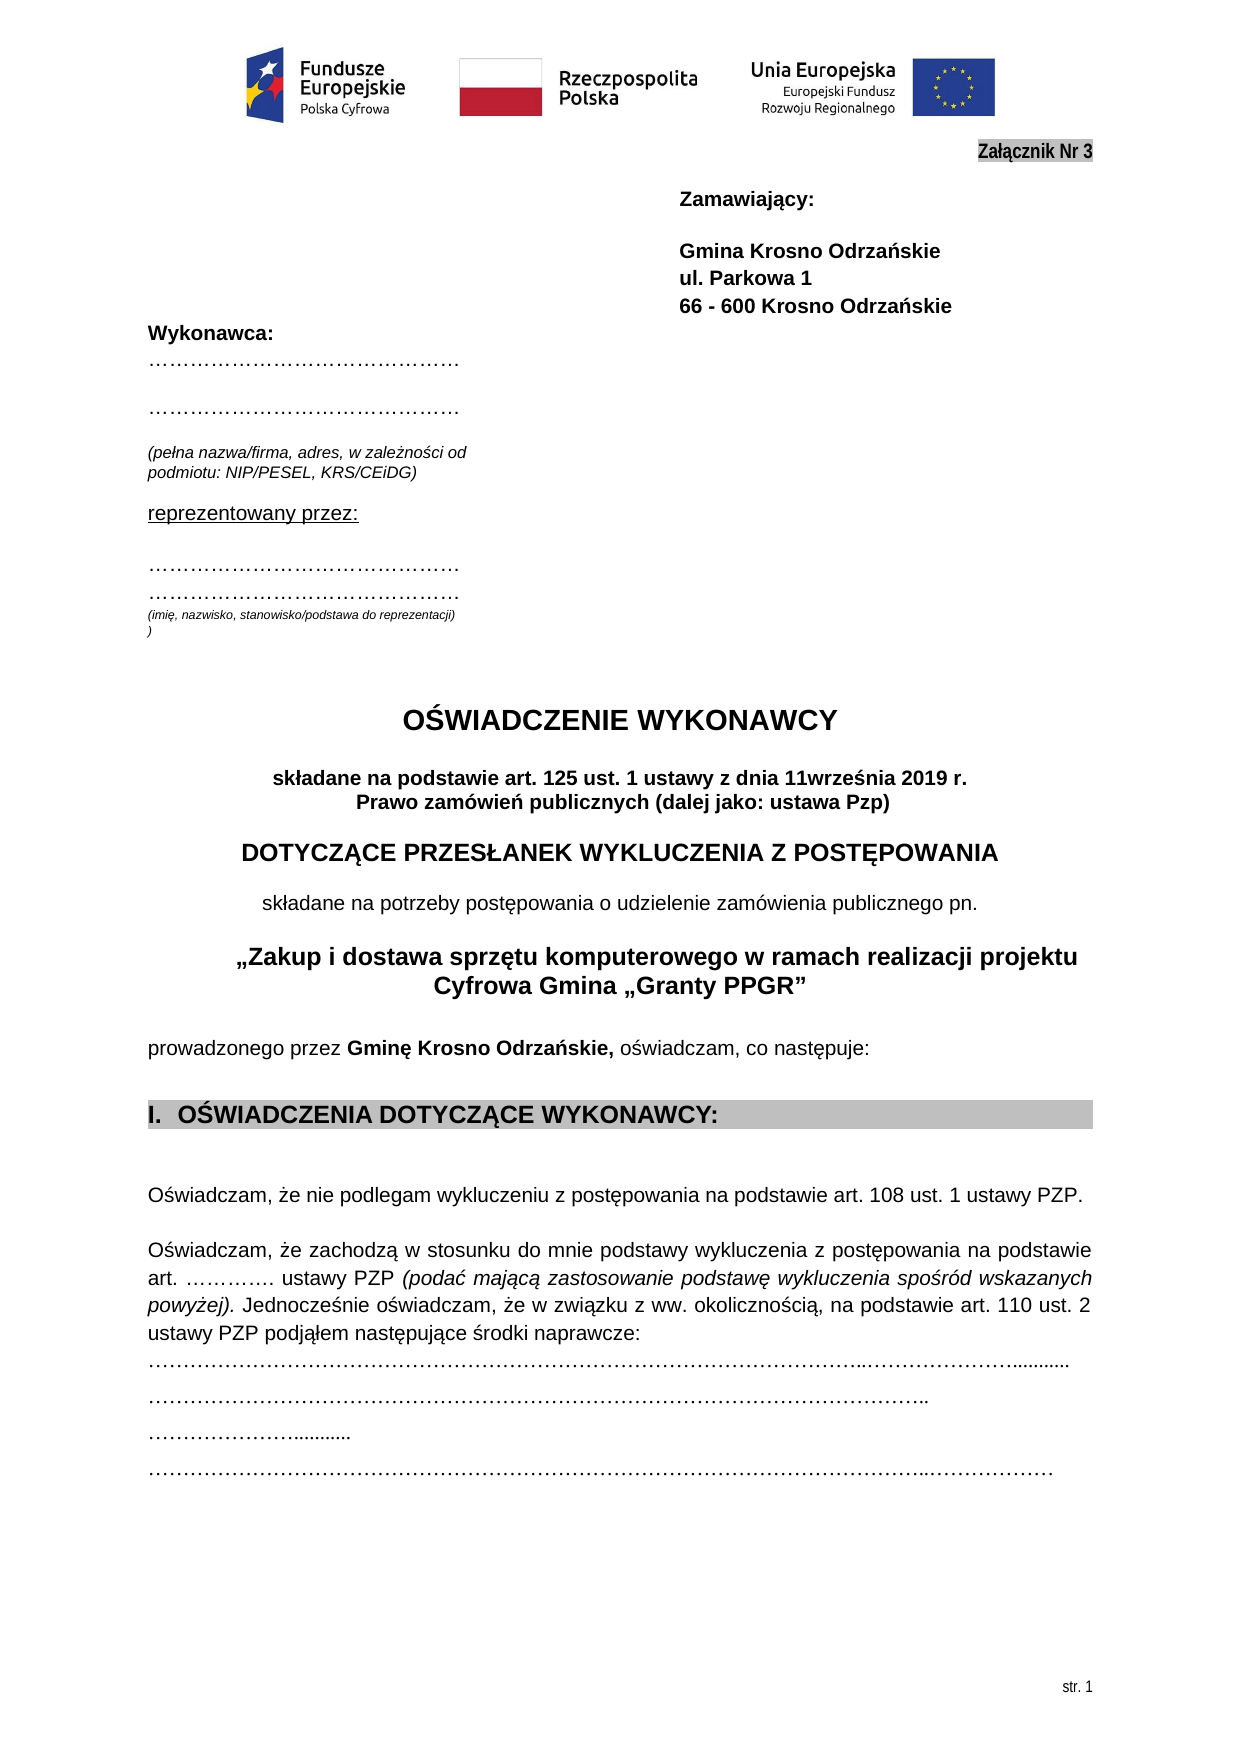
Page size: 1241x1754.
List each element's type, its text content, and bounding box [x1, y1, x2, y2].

text ul. Parkowa 1 [679, 266, 1085, 290]
picture [244, 44, 997, 126]
text (pełna nazwa/firma, adres, w zależności od podmiotu: NIP/PESEL, KRS/CEiDG) [148, 443, 472, 482]
text Prawo zamówień publicznych (dalej jako: ustawa Pzp) [148, 790, 1093, 814]
text dotyczące przesłanek wykluczenia z postępowania [148, 838, 1093, 866]
text ) [148, 624, 472, 638]
list OŚWIADCZENIA DOTYCZĄCE WYKONAWCY: [148, 1100, 1093, 1129]
text Oświadczam, że zachodzą w stosunku do mnie podstawy wykluczenia z postępowania na podstawie art. …………. ustawy PZP (podać mającą zastosowanie podstawę wykluczenia spośród wskazanych powyżej). Jednocześnie oświadczam, że w związku z ww. okolicznością, na podstawie art. 110 ust. 2 ustawy PZP podjąłem następujące środki naprawcze: [148, 1238, 1093, 1344]
text prowadzonego przez Gminę Krosno Odrzańskie, oświadczam, co następuje: [148, 1035, 1093, 1059]
text 66 - 600 Krosno Odrzańskie [679, 293, 1093, 317]
text (imię, nazwisko, stanowisko/podstawa do reprezentacji) [148, 607, 472, 622]
text Oświadczam, że nie podlegam wykluczeniu z postępowania na podstawie art. 108 ust. 1 ustawy PZP. [148, 1183, 1093, 1207]
text składane na potrzeby postępowania o udzielenie zamówienia publicznego pn. [148, 890, 1093, 914]
text ……………………………………………………………………………… [148, 347, 472, 419]
text Załącznik Nr 3 [148, 138, 1093, 162]
text „Zakup i dostawa sprzętu komputerowego w ramach realizacji projektu Cyfrowa Gmina „Granty PPGR” [148, 942, 1093, 999]
text Wykonawca: [148, 321, 1093, 345]
text reprezentowany przez: [148, 501, 1093, 524]
text ……………………………………………………………………………… [148, 552, 472, 604]
text składane na podstawie art. 125 ust. 1 ustawy z dnia 11września 2019 r. [148, 766, 1093, 790]
text …………………………………………………………………………………………..…………………...........…………………………………………………………………………………………………..…………………...........…………………………………………………………………………………………………..……………… [148, 1348, 1093, 1480]
text Oświadczenie wykonawcy [148, 703, 1093, 737]
text Gmina Krosno Odrzańskie [679, 238, 1085, 262]
text Zamawiający: [650, 187, 1093, 211]
